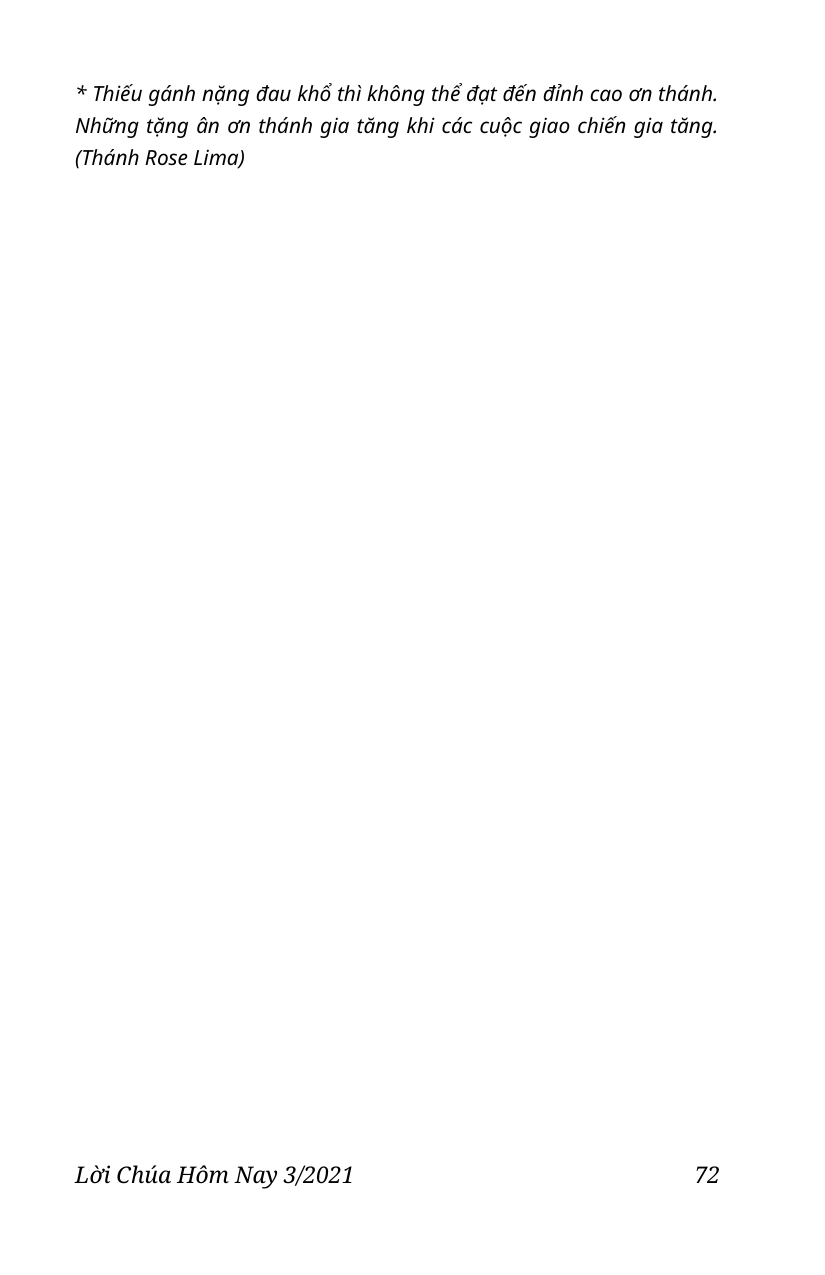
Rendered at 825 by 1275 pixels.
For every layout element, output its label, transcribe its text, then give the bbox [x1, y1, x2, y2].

text * Thiếu gánh nặng đau khổ thì không thể đạt đến đỉnh cao ơn thánh. Những tặng ân ơn thánh gia tăng khi các cuộc giao chiến gia tăng. (Thánh Rose Lima) [75, 75, 720, 172]
